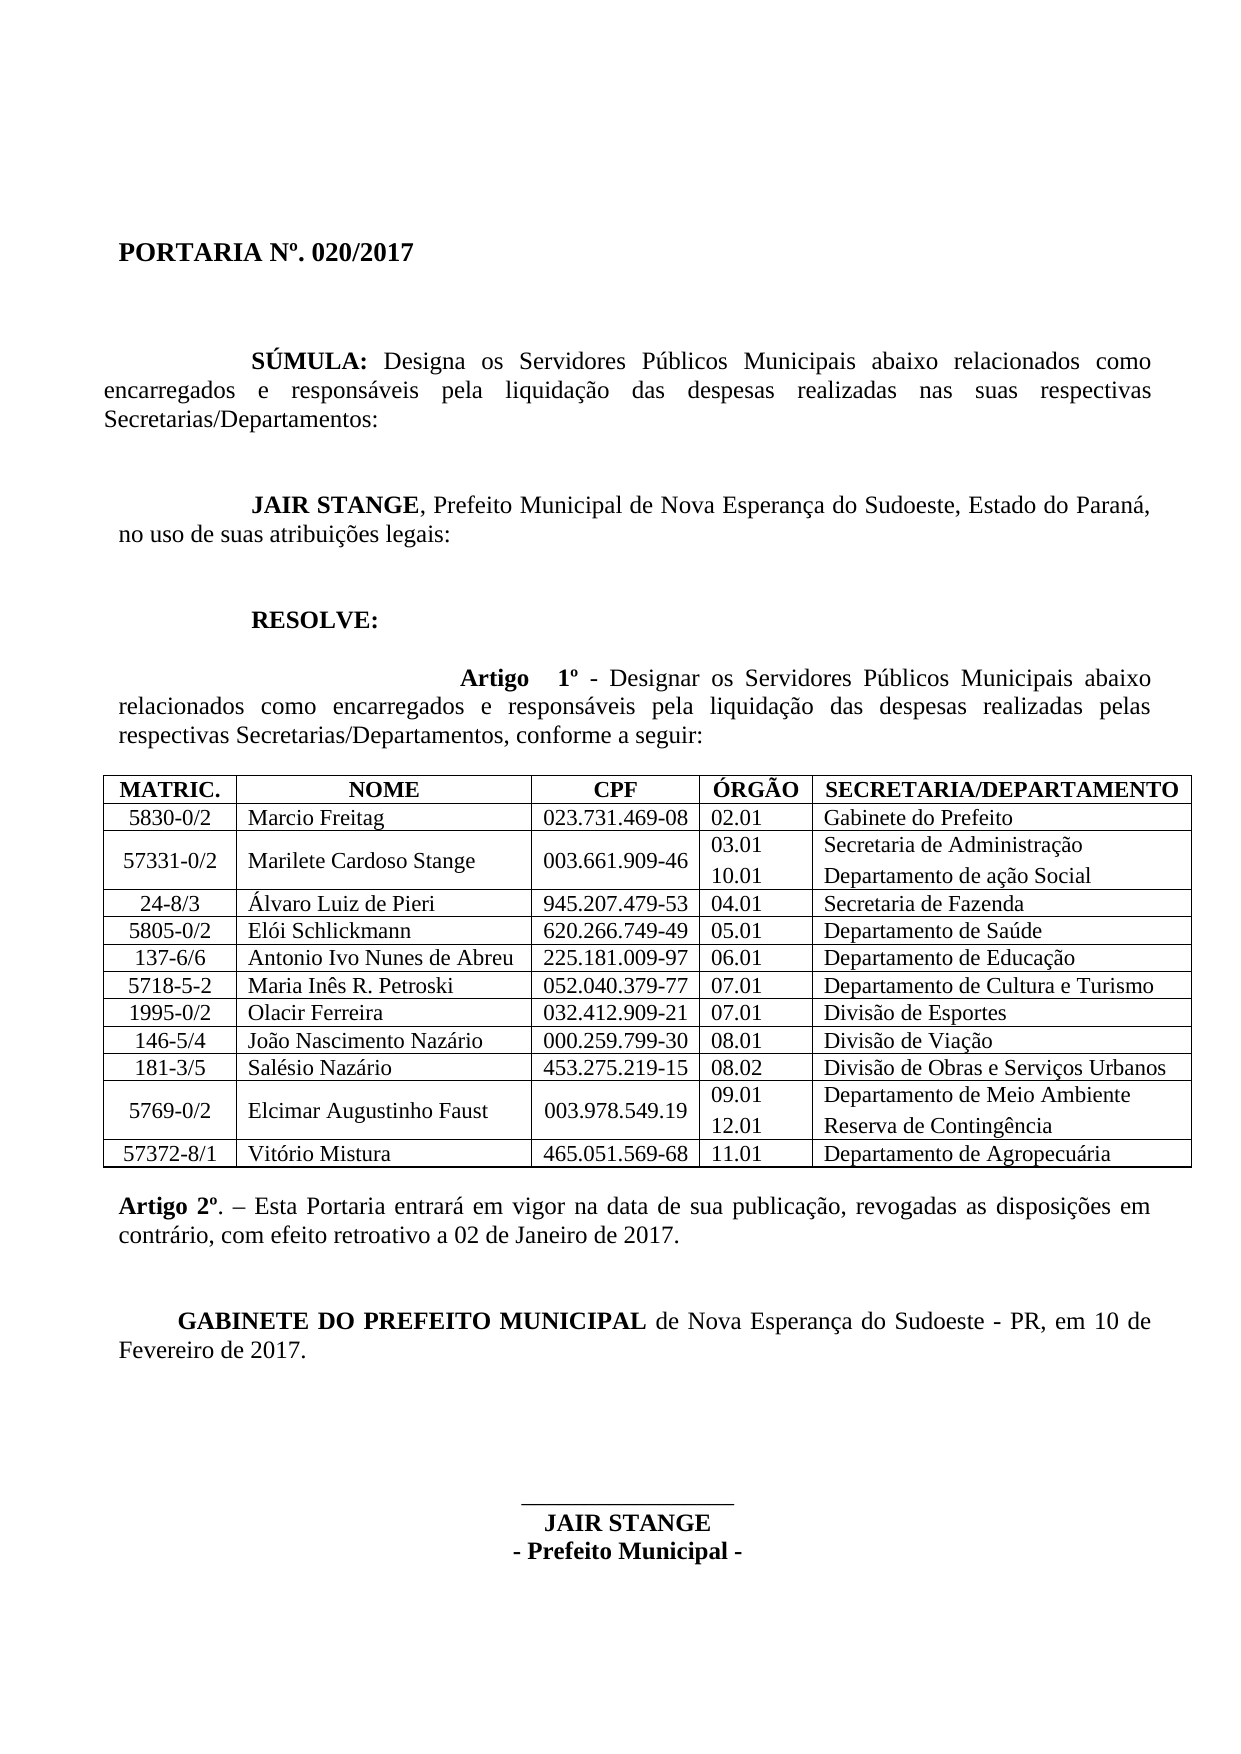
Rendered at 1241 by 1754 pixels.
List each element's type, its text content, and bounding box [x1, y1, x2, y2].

table_cell 03.01 10.01 [700, 831, 812, 889]
table_cell 08.02 [700, 1054, 812, 1080]
text Artigo 1º - Designar os Servidores Públicos Municipais abaixo relacionados como encarregados e responsáveis pela liquidação das despesas realizadas pelas respectivas Secretarias/Departamentos, conforme a seguir: [118, 663, 1152, 749]
table_header NOME [237, 776, 531, 803]
table_cell 945.207.479-53 [532, 890, 699, 916]
table_cell 003.661.909-46 [532, 831, 699, 889]
table_cell 24-8/3 [104, 890, 236, 916]
subtitle PORTARIA Nº. 020/2017 [118, 236, 1152, 267]
table_cell Departamento de Cultura e Turismo [813, 972, 1191, 998]
text _________________ [103, 1479, 1152, 1508]
table_cell 5805-0/2 [104, 917, 236, 943]
table_cell 07.01 [700, 972, 812, 998]
table_cell 003.978.549.19 [532, 1081, 699, 1139]
subtitle JAIR STANGE [103, 1508, 1152, 1536]
table_cell João Nascimento Nazário [237, 1027, 531, 1053]
table_cell 07.01 [700, 999, 812, 1026]
table_cell 5769-0/2 [104, 1081, 236, 1139]
table_cell Maria Inês R. Petroski [237, 972, 531, 998]
text SÚMULA: Designa os Servidores Públicos Municipais abaixo relacionados como encarregados e responsáveis pela liquidação das despesas realizadas nas suas respectivas Secretarias/Departamentos: [103, 346, 1152, 433]
table_cell 57372-8/1 [104, 1140, 236, 1166]
table_cell Vitório Mistura [237, 1140, 531, 1166]
text JAIR STANGE, Prefeito Municipal de Nova Esperança do Sudoeste, Estado do Paraná, no uso de suas atribuições legais: [118, 490, 1152, 548]
table_cell 137-6/6 [104, 945, 236, 971]
table_cell 11.01 [700, 1140, 812, 1166]
table_cell 1995-0/2 [104, 999, 236, 1026]
table_cell 04.01 [700, 890, 812, 916]
table_cell 181-3/5 [104, 1054, 236, 1080]
text GABINETE DO PREFEITO MUNICIPAL de Nova Esperança do Sudoeste - PR, em 10 de Fevereiro de 2017. [103, 1306, 1152, 1364]
table_cell 620.266.749-49 [532, 917, 699, 943]
table_header ÓRGÃO [700, 776, 812, 803]
table_cell Salésio Nazário [237, 1054, 531, 1080]
table_cell Elói Schlickmann [237, 917, 531, 943]
table_cell 06.01 [700, 945, 812, 971]
table_cell 5830-0/2 [104, 804, 236, 830]
text RESOLVE: [118, 605, 1152, 634]
table_cell Departamento de Meio Ambiente Reserva de Contingência [813, 1081, 1191, 1139]
table_cell 023.731.469-08 [532, 804, 699, 830]
table_cell Álvaro Luiz de Pieri [237, 890, 531, 916]
table_cell Secretaria de Administração Departamento de ação Social [813, 831, 1191, 889]
table_cell Secretaria de Fazenda [813, 890, 1191, 916]
table_header MATRIC. [104, 776, 236, 803]
table_cell 02.01 [700, 804, 812, 830]
table_cell Departamento de Educação [813, 945, 1191, 971]
table_cell 000.259.799-30 [532, 1027, 699, 1053]
table_cell 453.275.219-15 [532, 1054, 699, 1080]
table_cell 146-5/4 [104, 1027, 236, 1053]
table_cell 57331-0/2 [104, 831, 236, 889]
table_cell 05.01 [700, 917, 812, 943]
text - Prefeito Municipal - [103, 1536, 1152, 1565]
table_cell Marcio Freitag [237, 804, 531, 830]
table_cell Departamento de Saúde [813, 917, 1191, 943]
table_cell Gabinete do Prefeito [813, 804, 1191, 830]
table_cell Divisão de Obras e Serviços Urbanos [813, 1054, 1191, 1080]
table_cell 5718-5-2 [104, 972, 236, 998]
table_cell 032.412.909-21 [532, 999, 699, 1026]
text Artigo 2º. – Esta Portaria entrará em vigor na data de sua publicação, revogadas as disposições em contrário, com efeito retroativo a 02 de Janeiro de 2017. [118, 1191, 1152, 1249]
table_cell Marilete Cardoso Stange [237, 831, 531, 889]
table_cell 08.01 [700, 1027, 812, 1053]
table_cell 052.040.379-77 [532, 972, 699, 998]
table_cell Antonio Ivo Nunes de Abreu [237, 945, 531, 971]
table_cell Divisão de Viação [813, 1027, 1191, 1053]
table_header SECRETARIA/DEPARTAMENTO [813, 776, 1191, 803]
table_cell 09.01 12.01 [700, 1081, 812, 1139]
table_cell Divisão de Esportes [813, 999, 1191, 1026]
table_cell Elcimar Augustinho Faust [237, 1081, 531, 1139]
table_cell Departamento de Agropecuária [813, 1140, 1191, 1166]
table_header CPF [532, 776, 699, 803]
table_cell Olacir Ferreira [237, 999, 531, 1026]
table_cell 465.051.569-68 [532, 1140, 699, 1166]
table_cell 225.181.009-97 [532, 945, 699, 971]
